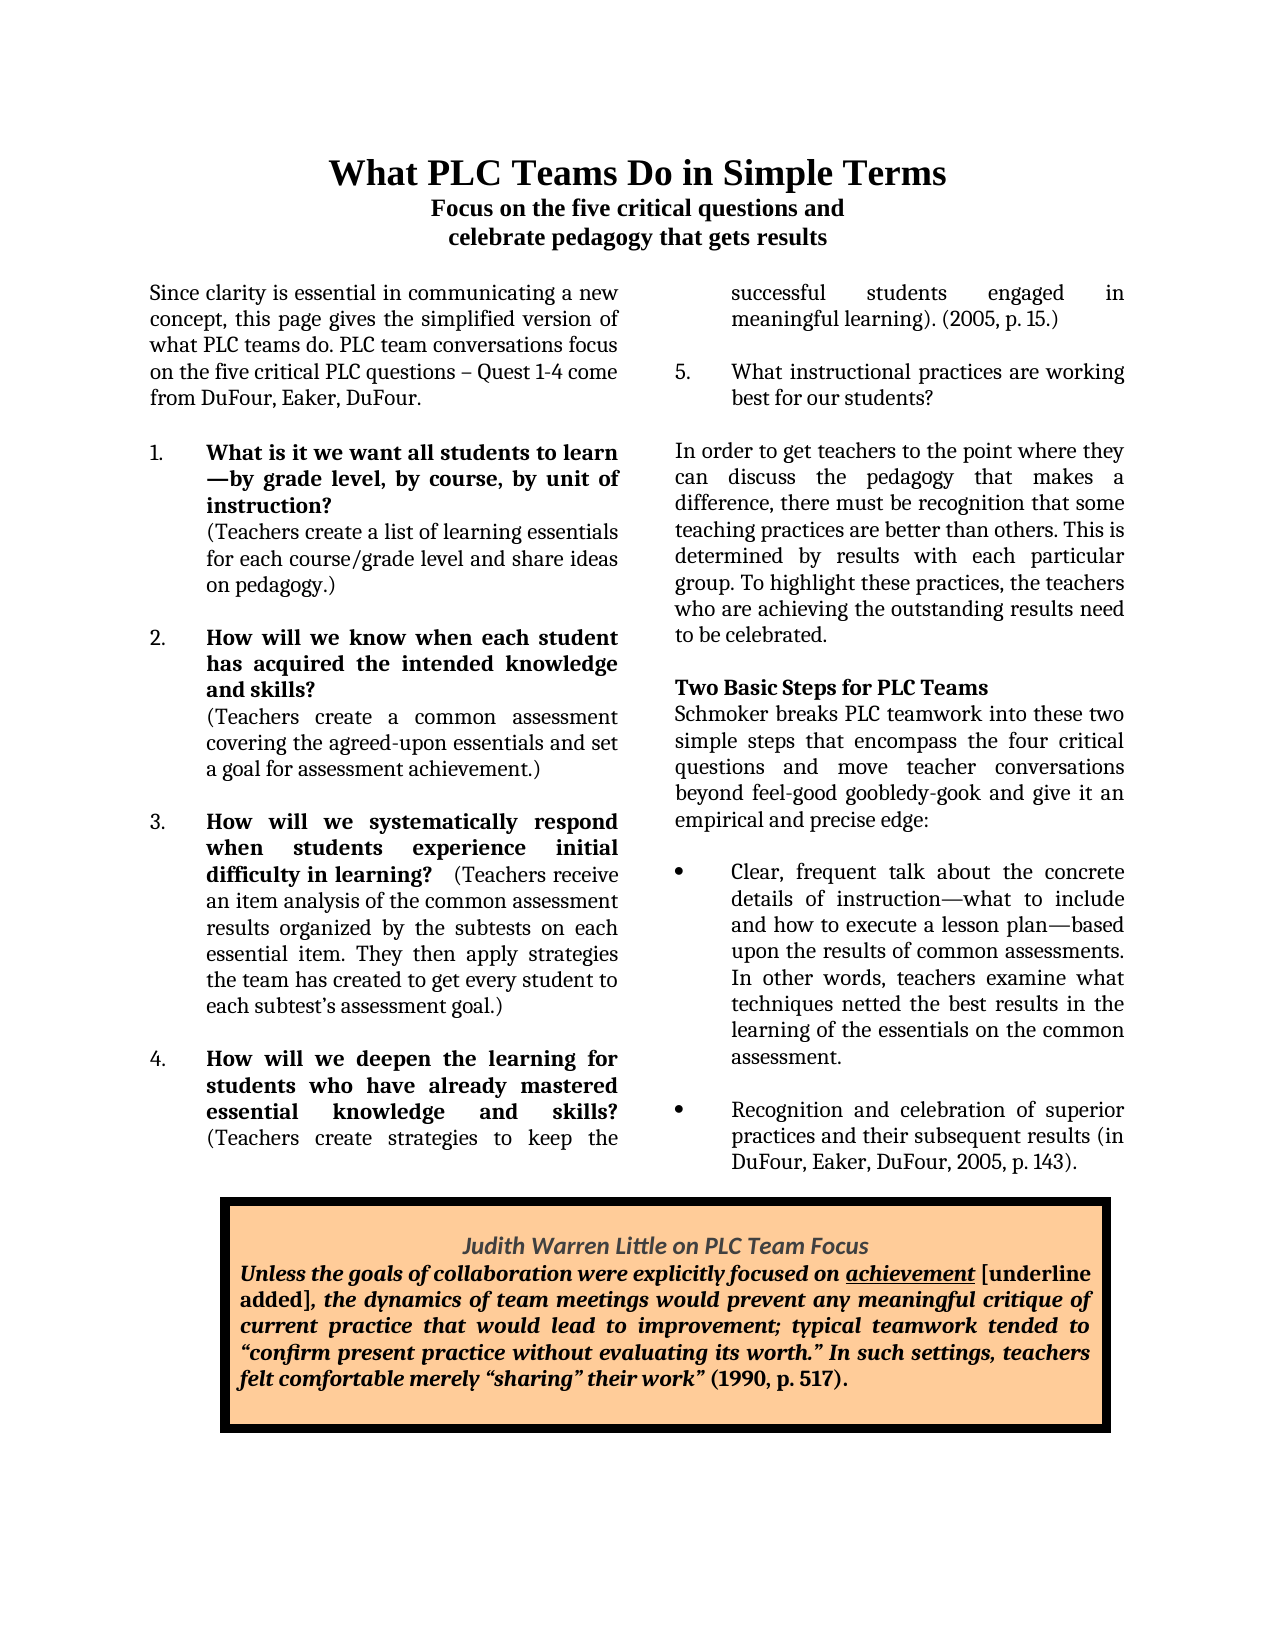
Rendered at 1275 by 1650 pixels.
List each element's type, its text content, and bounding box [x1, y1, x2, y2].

text (Teachers create a common assessment covering the agreed-upon essentials and set a goal for assessment achievement.) [206, 703, 619, 782]
text Schmoker breaks PLC teamwork into these two simple steps that encompass the four critical questions and move teacher conversations beyond feel-good goobledy-gook and give it an empirical and precise edge: [675, 701, 1125, 833]
text In order to get teachers to the point where they can discuss the pedagogy that makes a difference, there must be recognition that some teaching practices are better than others. This is determined by results with each particular group. To highlight these practices, the teachers who are achieving the outstanding results need to be celebrated. [675, 437, 1125, 648]
list How will we deepen the learning for students who have already mastered essential knowledge and skills? (Teachers create strategies to keep the successful students engaged in meaningful learning). (2005, p. 15.) [150, 1046, 619, 1151]
text Two Basic Steps for PLC Teams [675, 675, 1125, 701]
list Recognition and celebration of superior practices and their subsequent results (in DuFour, Eaker, DuFour, 2005, p. 143). [675, 1096, 1125, 1175]
list Clear, frequent talk about the concrete details of instruction—what to include and how to execute a lesson plan—based upon the results of common assessments. In other words, teachers examine what techniques netted the best results in the learning of the essentials on the common assessment. [675, 859, 1125, 1070]
list What is it we want all students to learn—by grade level, by course, by unit of instruction? [150, 440, 619, 519]
list How will we systematically respond when students experience initial difficulty in learning? (Teachers receive an item analysis of the common assessment results organized by the subtests on each essential item. They then apply strategies the team has created to get every student to each subtest’s assessment goal.) [150, 809, 619, 1020]
text What PLC Teams Do in Simple Terms [150, 150, 1125, 193]
list How will we know when each student has acquired the intended knowledge and skills? [150, 624, 619, 703]
list How will we deepen the learning for students who have already mastered essential knowledge and skills? (Teachers create strategies to keep the successful students engaged in meaningful learning). (2005, p. 15.) [675, 279, 1125, 332]
text Focus on the five critical questions and [150, 193, 1125, 222]
text (Teachers create a list of learning essentials for each course/grade level and share ideas on pedagogy.) [206, 519, 619, 598]
text celebrate pedagogy that gets results [150, 222, 1125, 251]
text Since clarity is essential in communicating a new concept, this page gives the simplified version of what PLC teams do. PLC team conversations focus on the five critical PLC questions – Quest 1-4 come from DuFour, Eaker, DuFour. [150, 279, 619, 411]
list What instructional practices are working best for our students? [675, 358, 1125, 411]
